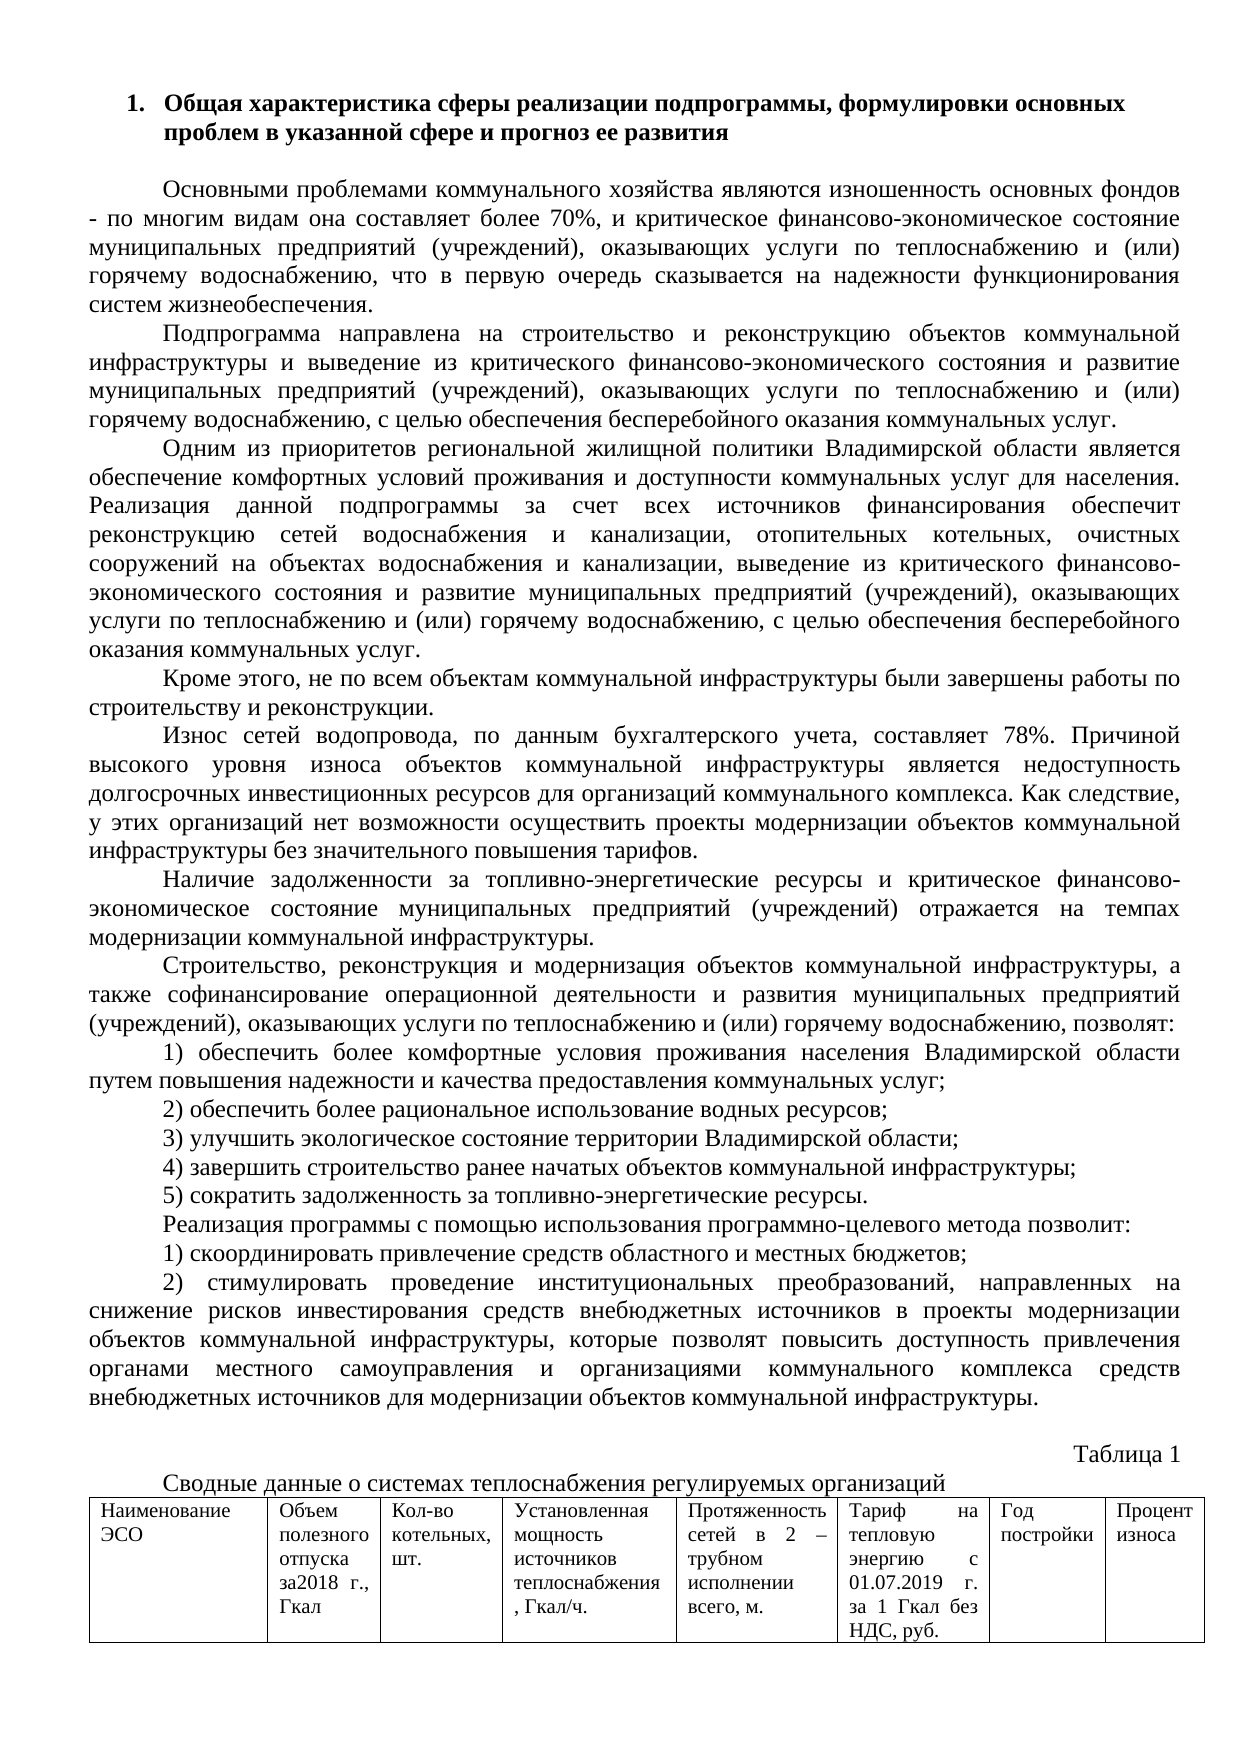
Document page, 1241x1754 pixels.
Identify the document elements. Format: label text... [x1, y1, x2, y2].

text Подпрограмма направлена на строительство и реконструкцию объектов коммунальной инфраструктуры и выведение из критического финансово-экономического состояния и развитие муниципальных предприятий (учреждений), оказывающих услуги по теплоснабжению и (или) горячему водоснабжению, с целью обеспечения бесперебойного оказания коммунальных услуг. [89, 318, 1181, 433]
text 5) сократить задолженность за топливно-энергетические ресурсы. [89, 1180, 1181, 1209]
text Основными проблемами коммунального хозяйства являются изношенность основных фондов - по многим видам она составляет более 70%, и критическое финансово-экономическое состояние муниципальных предприятий (учреждений), оказывающих услуги по теплоснабжению и (или) горячему водоснабжению, что в первую очередь сказывается на надежности функционирования систем жизнеобеспечения. [89, 174, 1181, 318]
table_header Процент износа [1106, 1498, 1204, 1642]
table_header Объем полезного отпуска за2018 г., Гкал [268, 1498, 380, 1642]
text Наличие задолженности за топливно-энергетические ресурсы и критическое финансово-экономическое состояние муниципальных предприятий (учреждений) отражается на темпах модернизации коммунальной инфраструктуры. [89, 864, 1181, 950]
text Строительство, реконструкция и модернизация объектов коммунальной инфраструктуры, а также софинансирование операционной деятельности и развития муниципальных предприятий (учреждений), оказывающих услуги по теплоснабжению и (или) горячему водоснабжению, позволят: [89, 950, 1181, 1037]
text Сводные данные о системах теплоснабжения регулируемых организаций [89, 1468, 1181, 1497]
table_header Год постройки [990, 1498, 1105, 1642]
text 2) стимулировать проведение институциональных преобразований, направленных на снижение рисков инвестирования средств внебюджетных источников в проекты модернизации объектов коммунальной инфраструктуры, которые позволят повысить доступность привлечения органами местного самоуправления и организациями коммунального комплекса средств внебюджетных источников для модернизации объектов коммунальной инфраструктуры. [89, 1267, 1181, 1410]
table_header Кол-во котельных, шт. [381, 1498, 502, 1642]
text Кроме этого, не по всем объектам коммунальной инфраструктуры были завершены работы по строительству и реконструкции. [89, 663, 1181, 720]
table_header Тариф на тепловую энергию с 01.07.2019 г. за 1 Гкал без НДС, руб. [838, 1498, 989, 1642]
table_header Наименование ЭСО [90, 1498, 267, 1642]
table_header Установленная мощность источников теплоснабжения, Гкал/ч. [503, 1498, 676, 1642]
list Общая характеристика сферы реализации подпрограммы, формулировки основных проблем в указанной сфере и прогноз ее развития [126, 88, 1181, 145]
text 2) обеспечить более рациональное использование водных ресурсов; [89, 1094, 1181, 1123]
text Износ сетей водопровода, по данным бухгалтерского учета, составляет 78%. Причиной высокого уровня износа объектов коммунальной инфраструктуры является недоступность долгосрочных инвестиционных ресурсов для организаций коммунального комплекса. Как следствие, у этих организаций нет возможности осуществить проекты модернизации объектов коммунальной инфраструктуры без значительного повышения тарифов. [89, 720, 1181, 864]
text Реализация программы с помощью использования программно-целевого метода позволит: [89, 1209, 1181, 1238]
text 1) скоординировать привлечение средств областного и местных бюджетов; [89, 1238, 1181, 1267]
table_header Протяженность сетей в 2 – трубном исполнении всего, м. [677, 1498, 837, 1642]
text Таблица 1 [89, 1439, 1181, 1468]
text 1) обеспечить более комфортные условия проживания населения Владимирской области путем повышения надежности и качества предоставления коммунальных услуг; [89, 1037, 1181, 1094]
text 4) завершить строительство ранее начатых объектов коммунальной инфраструктуры; [89, 1152, 1181, 1180]
text Одним из приоритетов региональной жилищной политики Владимирской области является обеспечение комфортных условий проживания и доступности коммунальных услуг для населения. Реализация данной подпрограммы за счет всех источников финансирования обеспечит реконструкцию сетей водоснабжения и канализации, отопительных котельных, очистных сооружений на объектах водоснабжения и канализации, выведение из критического финансово-экономического состояния и развитие муниципальных предприятий (учреждений), оказывающих услуги по теплоснабжению и (или) горячему водоснабжению, с целью обеспечения бесперебойного оказания коммунальных услуг. [89, 433, 1181, 663]
text 3) улучшить экологическое состояние территории Владимирской области; [89, 1123, 1181, 1152]
